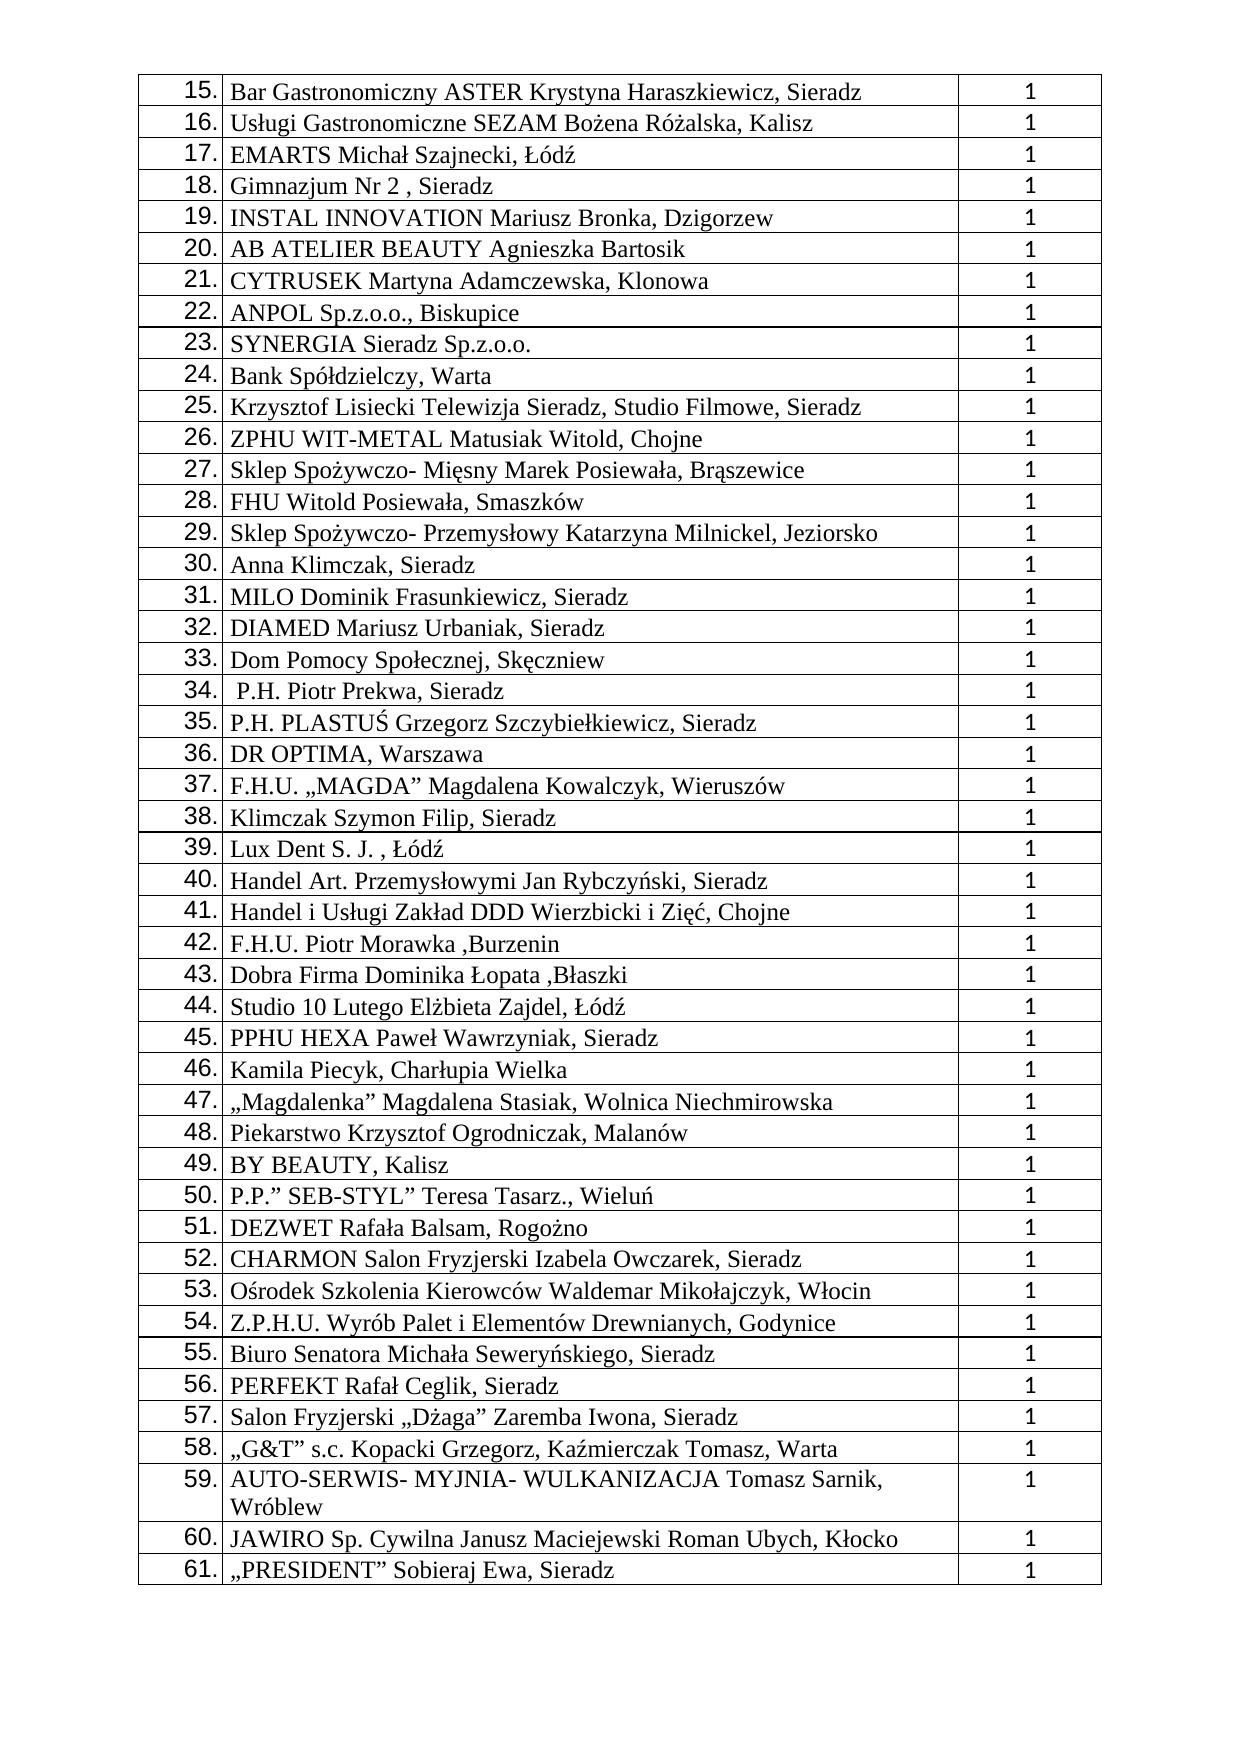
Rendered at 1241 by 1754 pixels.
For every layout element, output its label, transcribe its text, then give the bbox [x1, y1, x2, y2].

table_cell 1 [959, 1243, 1101, 1273]
table_cell [139, 201, 222, 232]
table_cell AUTO-SERWIS- MYJNIA- WULKANIZACJA Tomasz Sarnik, Wróblew [223, 1464, 958, 1521]
table_cell 1 [959, 1432, 1101, 1463]
table_cell Gimnazjum Nr 2 , Sieradz [223, 170, 958, 200]
table_cell Bar Gastronomiczny ASTER Krystyna Haraszkiewicz, Sieradz [223, 75, 958, 105]
table_cell [139, 170, 222, 200]
table_cell [139, 675, 222, 705]
table_cell FHU Witold Posiewała, Smaszków [223, 485, 958, 516]
table_cell 1 [959, 233, 1101, 263]
table_cell [139, 1432, 222, 1463]
table_cell 1 [959, 548, 1101, 579]
table_cell [139, 769, 222, 800]
table_cell Lux Dent S. J. , Łódź [223, 833, 958, 863]
table_cell 1 [959, 1022, 1101, 1052]
table_cell [139, 422, 222, 453]
table_cell P.H. Piotr Prekwa, Sieradz [223, 675, 958, 705]
table_cell 1 [959, 75, 1101, 105]
table_cell [139, 548, 222, 579]
table_cell F.H.U. Piotr Morawka ,Burzenin [223, 927, 958, 958]
table_cell Dom Pomocy Społecznej, Skęczniew [223, 643, 958, 673]
table_cell 1 [959, 990, 1101, 1021]
table_cell 1 [959, 1180, 1101, 1210]
table_cell Ośrodek Szkolenia Kierowców Waldemar Mikołajczyk, Włocin [223, 1274, 958, 1305]
table_cell [139, 328, 222, 358]
table_cell 1 [959, 769, 1101, 800]
table_cell 1 [959, 864, 1101, 894]
table_cell Handel Art. Przemysłowymi Jan Rybczyński, Sieradz [223, 864, 958, 894]
table_cell 1 [959, 138, 1101, 168]
table_cell [139, 1053, 222, 1084]
table_cell 1 [959, 959, 1101, 989]
table_cell DR OPTIMA, Warszawa [223, 738, 958, 768]
table_cell 1 [959, 517, 1101, 547]
table_cell Studio 10 Lutego Elżbieta Zajdel, Łódź [223, 990, 958, 1021]
table_cell 1 [959, 106, 1101, 137]
table_cell [139, 1211, 222, 1242]
table_cell 1 [959, 1116, 1101, 1147]
table_cell CYTRUSEK Martyna Adamczewska, Klonowa [223, 264, 958, 295]
table_cell 1 [959, 1148, 1101, 1178]
table_cell 1 [959, 170, 1101, 200]
table_cell 1 [959, 359, 1101, 389]
table_cell PPHU HEXA Paweł Wawrzyniak, Sieradz [223, 1022, 958, 1052]
table_cell 1 [959, 1464, 1101, 1521]
table_cell [139, 1338, 222, 1368]
table_cell [139, 706, 222, 737]
table_cell Dobra Firma Dominika Łopata ,Błaszki [223, 959, 958, 989]
table_cell ZPHU WIT-METAL Matusiak Witold, Chojne [223, 422, 958, 453]
table_cell 1 [959, 580, 1101, 610]
table_cell 1 [959, 611, 1101, 642]
table_cell EMARTS Michał Szajnecki, Łódź [223, 138, 958, 168]
table_cell 1 [959, 896, 1101, 926]
table_cell 1 [959, 706, 1101, 737]
table_cell BY BEAUTY, Kalisz [223, 1148, 958, 1178]
table_cell [139, 801, 222, 831]
table_cell 1 [959, 833, 1101, 863]
table_cell [139, 864, 222, 894]
table_cell [139, 1022, 222, 1052]
table_cell [139, 1085, 222, 1115]
table_cell 1 [959, 264, 1101, 295]
table_cell 1 [959, 422, 1101, 453]
table_cell PERFEKT Rafał Ceglik, Sieradz [223, 1369, 958, 1399]
table_cell [139, 391, 222, 421]
table_cell [139, 643, 222, 673]
table_cell 1 [959, 328, 1101, 358]
table_cell 1 [959, 201, 1101, 232]
table_cell „Magdalenka” Magdalena Stasiak, Wolnica Niechmirowska [223, 1085, 958, 1115]
table_cell JAWIRO Sp. Cywilna Janusz Maciejewski Roman Ubych, Kłocko [223, 1522, 958, 1553]
table_cell [139, 454, 222, 484]
table_cell 1 [959, 675, 1101, 705]
table_cell Salon Fryzjerski „Dżaga” Zaremba Iwona, Sieradz [223, 1401, 958, 1431]
table_cell DIAMED Mariusz Urbaniak, Sieradz [223, 611, 958, 642]
table_cell [139, 896, 222, 926]
table_cell [139, 611, 222, 642]
table_cell [139, 264, 222, 295]
table_cell 1 [959, 1369, 1101, 1399]
table_cell [139, 1148, 222, 1178]
table_cell CHARMON Salon Fryzjerski Izabela Owczarek, Sieradz [223, 1243, 958, 1273]
table_cell SYNERGIA Sieradz Sp.z.o.o. [223, 328, 958, 358]
table_cell Sklep Spożywczo- Przemysłowy Katarzyna Milnickel, Jeziorsko [223, 517, 958, 547]
table_cell [139, 359, 222, 389]
table_cell Piekarstwo Krzysztof Ogrodniczak, Malanów [223, 1116, 958, 1147]
table_cell INSTAL INNOVATION Mariusz Bronka, Dzigorzew [223, 201, 958, 232]
table_cell Klimczak Szymon Filip, Sieradz [223, 801, 958, 831]
table_cell MILO Dominik Frasunkiewicz, Sieradz [223, 580, 958, 610]
table_cell 1 [959, 1211, 1101, 1242]
table_cell [139, 1369, 222, 1399]
table_cell Kamila Piecyk, Charłupia Wielka [223, 1053, 958, 1084]
table_cell [139, 1554, 222, 1584]
table_cell „PRESIDENT” Sobieraj Ewa, Sieradz [223, 1554, 958, 1584]
table_cell ANPOL Sp.z.o.o., Biskupice [223, 296, 958, 326]
table_cell 1 [959, 391, 1101, 421]
table_cell 1 [959, 1274, 1101, 1305]
table_cell P.H. PLASTUŚ Grzegorz Szczybiełkiewicz, Sieradz [223, 706, 958, 737]
table_cell Z.P.H.U. Wyrób Palet i Elementów Drewnianych, Godynice [223, 1306, 958, 1336]
table_cell Krzysztof Lisiecki Telewizja Sieradz, Studio Filmowe, Sieradz [223, 391, 958, 421]
table_cell [139, 517, 222, 547]
table_cell Sklep Spożywczo- Mięsny Marek Posiewała, Brąszewice [223, 454, 958, 484]
table_cell [139, 1522, 222, 1553]
table_cell 1 [959, 643, 1101, 673]
table_cell 1 [959, 1053, 1101, 1084]
table_cell 1 [959, 296, 1101, 326]
table_cell [139, 1464, 222, 1521]
table_cell 1 [959, 927, 1101, 958]
table_cell 1 [959, 1554, 1101, 1584]
table_cell [139, 233, 222, 263]
table_cell [139, 1243, 222, 1273]
table_cell [139, 1306, 222, 1336]
table_cell Handel i Usługi Zakład DDD Wierzbicki i Zięć, Chojne [223, 896, 958, 926]
table_cell AB ATELIER BEAUTY Agnieszka Bartosik [223, 233, 958, 263]
table_cell [139, 833, 222, 863]
table_cell [139, 138, 222, 168]
table_cell 1 [959, 1306, 1101, 1336]
table_cell F.H.U. „MAGDA” Magdalena Kowalczyk, Wieruszów [223, 769, 958, 800]
table_cell 1 [959, 1338, 1101, 1368]
table_cell 1 [959, 1401, 1101, 1431]
table_cell [139, 1116, 222, 1147]
table_cell [139, 990, 222, 1021]
table_cell 1 [959, 485, 1101, 516]
table_cell 1 [959, 454, 1101, 484]
table_cell [139, 75, 222, 105]
table_cell Biuro Senatora Michała Seweryńskiego, Sieradz [223, 1338, 958, 1368]
table_cell DEZWET Rafała Balsam, Rogożno [223, 1211, 958, 1242]
table_cell „G&T” s.c. Kopacki Grzegorz, Kaźmierczak Tomasz, Warta [223, 1432, 958, 1463]
table_cell [139, 738, 222, 768]
table_cell [139, 1401, 222, 1431]
table_cell 1 [959, 1522, 1101, 1553]
table_cell [139, 927, 222, 958]
table_cell Bank Spółdzielczy, Warta [223, 359, 958, 389]
table_cell 1 [959, 1085, 1101, 1115]
table_cell 1 [959, 801, 1101, 831]
table_cell [139, 485, 222, 516]
table_cell [139, 296, 222, 326]
table_cell [139, 1180, 222, 1210]
table_cell [139, 1274, 222, 1305]
table_cell [139, 106, 222, 137]
table_cell Anna Klimczak, Sieradz [223, 548, 958, 579]
table_cell [139, 959, 222, 989]
table_cell [139, 580, 222, 610]
table_cell Usługi Gastronomiczne SEZAM Bożena Różalska, Kalisz [223, 106, 958, 137]
table_cell P.P.” SEB-STYL” Teresa Tasarz., Wieluń [223, 1180, 958, 1210]
table_cell 1 [959, 738, 1101, 768]
